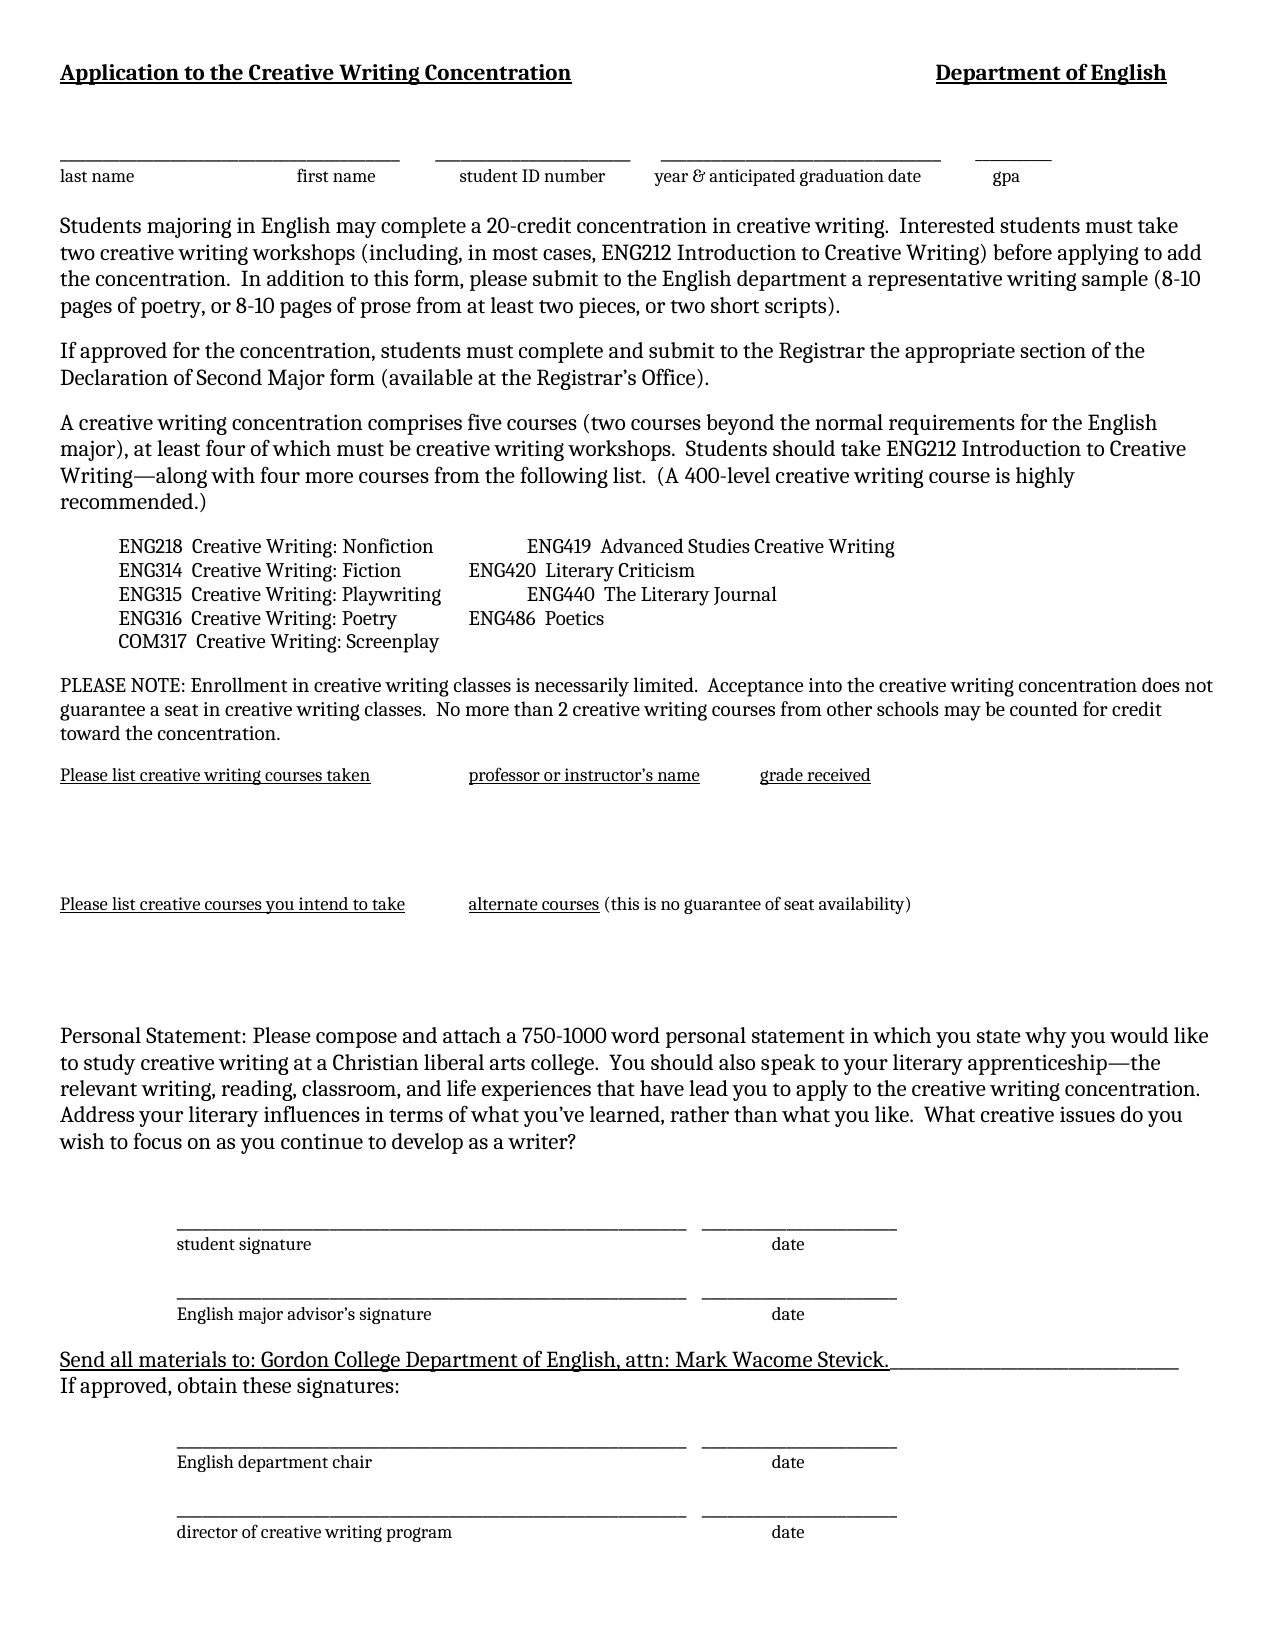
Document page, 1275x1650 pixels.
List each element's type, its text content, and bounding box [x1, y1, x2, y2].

text If approved, obtain these signatures: [60, 1373, 1215, 1399]
text PLEASE NOTE: Enrollment in creative writing classes is necessarily limited. Acceptance into the creative writing concentration does not guarantee a seat in creative writing classes. No more than 2 creative writing courses from other schools may be counted for credit toward the concentration. [60, 673, 1215, 745]
text ____________________________________________________________ _______________________ [60, 1426, 1215, 1452]
text director of creative writing program date [60, 1521, 1215, 1543]
text student signature date [60, 1234, 1215, 1256]
text ________________________________________ _______________________ _________________________________ ___________ [60, 139, 1215, 165]
text ____________________________________________________________ _______________________ [60, 1277, 1215, 1303]
text Please list creative courses you intend to take alternate courses (this is no guarantee of seat availability) [60, 894, 1215, 915]
text ENG218 Creative Writing: Nonfiction ENG419 Advanced Studies Creative Writing [60, 534, 1215, 558]
text ENG316 Creative Writing: Poetry ENG486 Poetics [60, 606, 1215, 630]
text COM317 Creative Writing: Screenplay [60, 630, 1215, 654]
text Personal Statement: Please compose and attach a 750-1000 word personal statement in which you state why you would like to study creative writing at a Christian liberal arts college. You should also speak to your literary apprenticeship—the relevant writing, reading, classroom, and life experiences that have lead you to apply to the creative writing concentration. Address your literary influences in terms of what you’ve learned, rather than what you like. What creative issues do you wish to focus on as you continue to develop as a writer? [60, 1023, 1222, 1155]
text last name first name student ID number year & anticipated graduation date gpa [60, 165, 1215, 187]
text A creative writing concentration comprises five courses (two courses beyond the normal requirements for the English major), at least four of which must be creative writing workshops. Students should take ENG212 Introduction to Creative Writing—along with four more courses from the following list. (A 400-level creative writing course is highly recommended.) [60, 410, 1215, 515]
text English department chair date [60, 1452, 1215, 1473]
text If approved for the concentration, students must complete and submit to the Registrar the appropriate section of the Declaration of Second Major form (available at the Registrar’s Office). [60, 338, 1215, 391]
text Please list creative writing courses taken professor or instructor’s name grade received [60, 764, 1215, 786]
text ENG315 Creative Writing: Playwriting ENG440 The Literary Journal [60, 582, 1215, 606]
text ____________________________________________________________ _______________________ [60, 1495, 1215, 1521]
text Send all materials to: Gordon College Department of English, attn: Mark Wacome Stevick.__________________________________ [60, 1347, 1215, 1373]
text ____________________________________________________________ _______________________ [60, 1208, 1215, 1234]
text English major advisor’s signature date [60, 1303, 1215, 1325]
text Application to the Creative Writing Concentration Department of English [60, 60, 1215, 86]
text Students majoring in English may complete a 20-credit concentration in creative writing. Interested students must take two creative writing workshops (including, in most cases, ENG212 Introduction to Creative Writing) before applying to add the concentration. In addition to this form, please submit to the English department a representative writing sample (8-10 pages of poetry, or 8-10 pages of prose from at least two pieces, or two short scripts). [60, 213, 1215, 319]
text ENG314 Creative Writing: Fiction ENG420 Literary Criticism [60, 558, 1215, 582]
